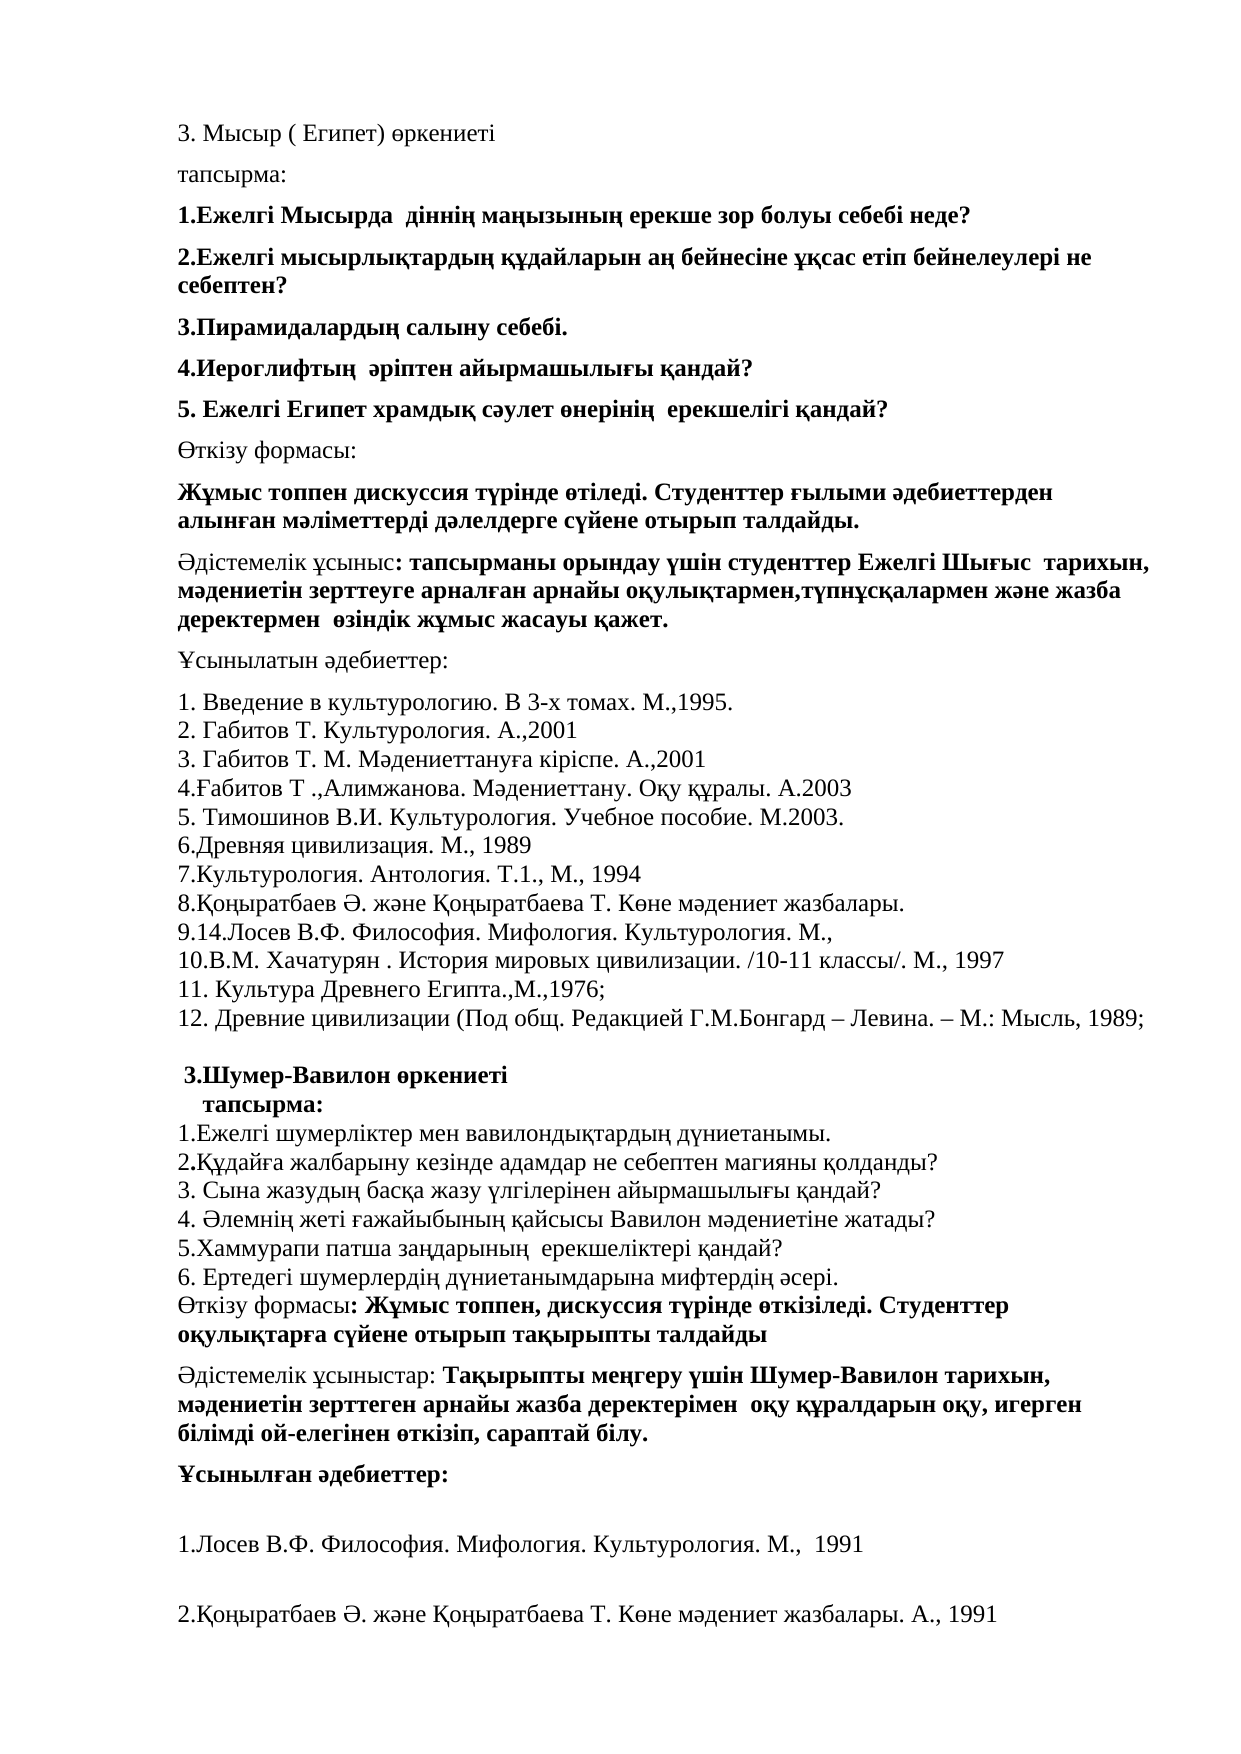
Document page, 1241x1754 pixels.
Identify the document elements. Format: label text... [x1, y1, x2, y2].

text 6.Древняя цивилизация. М., 1989 [177, 831, 1152, 859]
text Жұмыс топпен дискуссия түрінде өтіледі. Студенттер ғылыми әдебиеттерден алынған мәліметтерді дәлелдерге сүйене отырып талдайды. [177, 477, 1152, 534]
text 7.Культурология. Антология. Т.1., М., 1994 [177, 859, 1152, 888]
text Ұсынылатын әдебиеттер: [177, 646, 1152, 674]
text 1.Ежелгі Мысырда діннің маңызының ерекше зор болуы себебі неде? [177, 201, 1152, 229]
text 5. Тимошинов В.И. Культурология. Учебное пособие. М.2003. [177, 802, 1152, 831]
text Әдістемелік ұсыныстар: Тақырыпты меңгеру үшін Шумер-Вавилон тарихын, мәдениетін зерттеген арнайы жазба деректерімен оқу құралдарын оқу, игерген білімді ой-елегінен өткізіп, сараптай білу. [177, 1361, 1152, 1447]
text Әдістемелік ұсыныс: тапсырманы орындау үшін студенттер Ежелгі Шығыс тарихын, мәдениетін зерттеуге арналған арнайы оқулықтармен,түпнұсқалармен және жазба деректермен өзіндік жұмыс жасауы қажет. [177, 547, 1152, 633]
text Өткізу формасы: Жұмыс топпен, дискуссия түрінде өткізіледі. Студенттер оқулықтарға сүйене отырып тақырыпты талдайды [177, 1291, 1152, 1348]
text 1. Введение в культурологию. В 3-х томах. М.,1995. [177, 687, 1152, 716]
text 3. Сына жазудың басқа жазу үлгілерінен айырмашылығы қандай? [177, 1176, 1152, 1204]
text 2.Қоңыратбаев Ә. және Қоңыратбаева Т. Көне мәдениет жазбалары. А., 1991 [177, 1599, 1152, 1628]
text 3. Мысыр ( Египет) өркениеті [177, 118, 1152, 147]
text 11. Культура Древнего Египта.,М.,1976; [177, 974, 1152, 1003]
text 5.Хаммурапи патша заңдарының ерекшеліктері қандай? [177, 1233, 1152, 1262]
text 4. Әлемнің жеті ғажайыбының қайсысы Вавилон мәдениетіне жатады? [177, 1204, 1152, 1233]
text 4.Иероглифтың әріптен айырмашылығы қандай? [177, 353, 1152, 382]
text 8.Қоңыратбаев Ә. және Қоңыратбаева Т. Көне мәдениет жазбалары. [177, 888, 1152, 917]
text 3. Габитов Т. М. Мәдениеттануға кіріспе. А.,2001 [177, 744, 1152, 773]
text 12. Древние цивилизации (Под общ. Редакцией Г.М.Бонгард – Левина. – М.: Мысль, 1989; [177, 1003, 1152, 1032]
text Өткізу формасы: [177, 436, 1152, 464]
text тапсырма: [177, 159, 1152, 188]
text 1.Ежелгі шумерліктер мен вавилондықтардың дүниетанымы. [177, 1118, 1152, 1147]
text 6. Ертедегі шумерлердің дүниетанымдарына мифтердің әсері. [177, 1262, 1152, 1291]
text 5. Ежелгі Египет храмдық сәулет өнерінің ерекшелігі қандай? [177, 394, 1152, 423]
text 3.Пирамидалардың салыну себебі. [177, 312, 1152, 341]
text 1.Лосев В.Ф. Философия. Мифология. Культурология. М., 1991 [177, 1529, 1152, 1558]
text 2.Ежелгі мысырлықтардың құдайларын аң бейнесіне ұқсас етіп бейнелеулері не себептен? [177, 242, 1152, 299]
text 10.В.М. Хачатурян . История мировых цивилизации. /10-11 классы/. М., 1997 [177, 946, 1152, 974]
text 9.14.Лосев В.Ф. Философия. Мифология. Культурология. М., [177, 917, 1152, 946]
text 2. Габитов Т. Культурология. А.,2001 [177, 716, 1152, 744]
text 3.Шумер-Вавилон өркениеті [177, 1061, 1152, 1089]
text тапсырма: [177, 1089, 1152, 1118]
text Ұсынылған әдебиеттер: [177, 1459, 1152, 1488]
text 2.Құдайға жалбарыну кезінде адамдар не себептен магияны қолданды? [177, 1147, 1152, 1176]
text 4.Ғабитов Т .,Алимжанова. Мәдениеттану. Оқу құралы. А.2003 [177, 773, 1152, 802]
